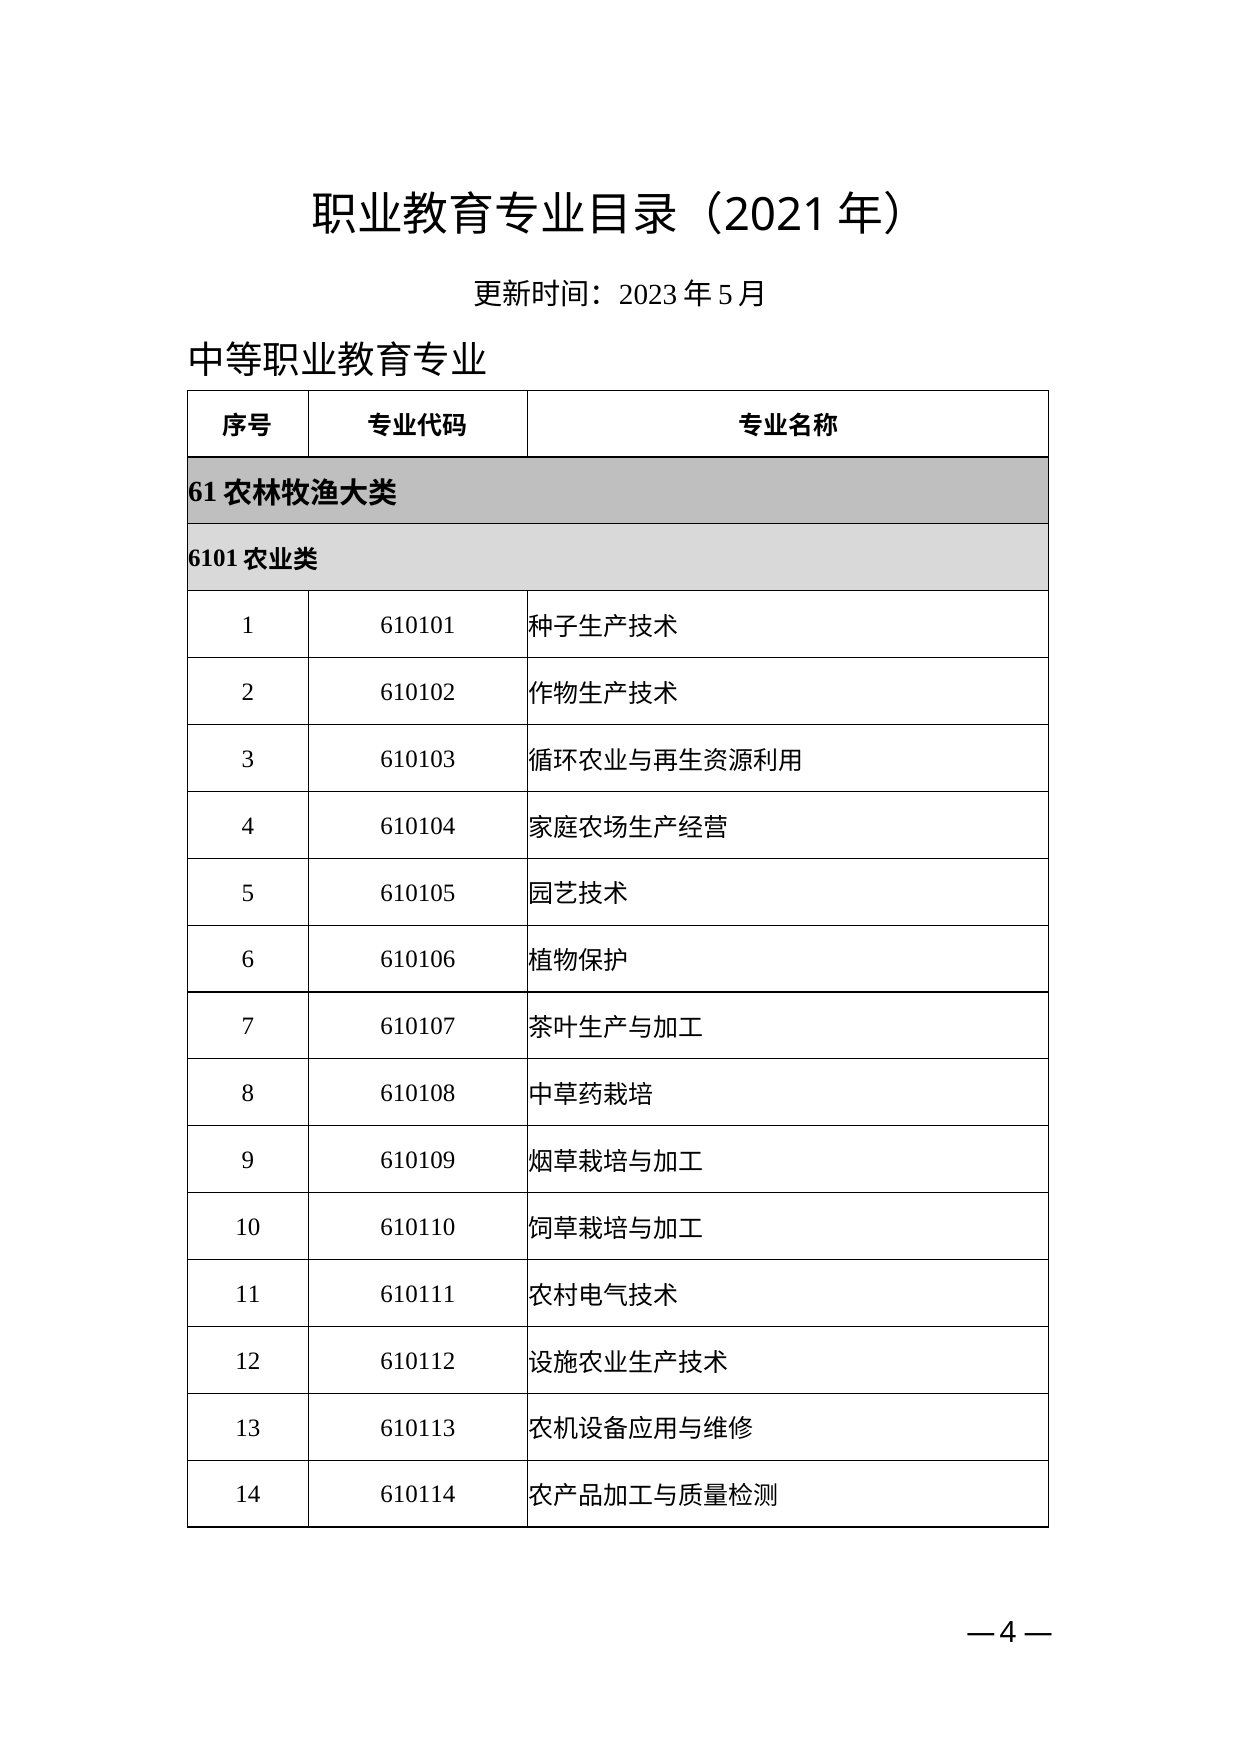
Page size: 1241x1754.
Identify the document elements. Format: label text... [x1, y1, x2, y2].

table_cell 610103 [309, 725, 527, 791]
table_cell 6101农业类 [188, 524, 1048, 590]
text 职业教育专业目录（2021年） [187, 162, 1053, 259]
table_cell 61农林牧渔大类 [188, 458, 1048, 523]
table_cell 家庭农场生产经营 [528, 792, 1048, 858]
table_cell 610113 [309, 1394, 527, 1459]
table_header 专业代码 [309, 391, 527, 456]
table_cell 4 [188, 792, 308, 858]
table_cell 园艺技术 [528, 859, 1048, 924]
table_cell 610110 [309, 1193, 527, 1259]
table_cell 610109 [309, 1126, 527, 1192]
table_cell 农产品加工与质量检测 [528, 1461, 1048, 1526]
table_cell 3 [188, 725, 308, 791]
table_cell 7 [188, 993, 308, 1058]
table_cell 610106 [309, 926, 527, 991]
table_cell 中草药栽培 [528, 1059, 1048, 1125]
table_cell 610111 [309, 1260, 527, 1326]
table_cell 茶叶生产与加工 [528, 993, 1048, 1058]
table_cell 农村电气技术 [528, 1260, 1048, 1326]
table_cell 种子生产技术 [528, 591, 1048, 657]
table_cell 12 [188, 1327, 308, 1393]
text 更新时间：2023年5月 [187, 259, 1053, 324]
table_cell 610112 [309, 1327, 527, 1393]
table_header 专业名称 [528, 391, 1048, 456]
table_header 序号 [188, 391, 308, 456]
table_cell 6 [188, 926, 308, 991]
table_cell 植物保护 [528, 926, 1048, 991]
table_cell 烟草栽培与加工 [528, 1126, 1048, 1192]
table_cell 2 [188, 658, 308, 724]
table_cell 610108 [309, 1059, 527, 1125]
table_cell 循环农业与再生资源利用 [528, 725, 1048, 791]
table_cell 1 [188, 591, 308, 657]
table_cell 11 [188, 1260, 308, 1326]
table_cell 610107 [309, 993, 527, 1058]
table_cell 610105 [309, 859, 527, 924]
table_cell 饲草栽培与加工 [528, 1193, 1048, 1259]
table_cell 610104 [309, 792, 527, 858]
text 中等职业教育专业 [187, 324, 1053, 389]
table_cell 8 [188, 1059, 308, 1125]
table_cell 5 [188, 859, 308, 924]
table_cell 设施农业生产技术 [528, 1327, 1048, 1393]
table_cell 9 [188, 1126, 308, 1192]
table_cell 610101 [309, 591, 527, 657]
table_cell 610102 [309, 658, 527, 724]
table_cell 13 [188, 1394, 308, 1459]
table_cell 10 [188, 1193, 308, 1259]
table_cell 14 [188, 1461, 308, 1526]
table_cell 农机设备应用与维修 [528, 1394, 1048, 1459]
table_cell 610114 [309, 1461, 527, 1526]
table_cell 作物生产技术 [528, 658, 1048, 724]
